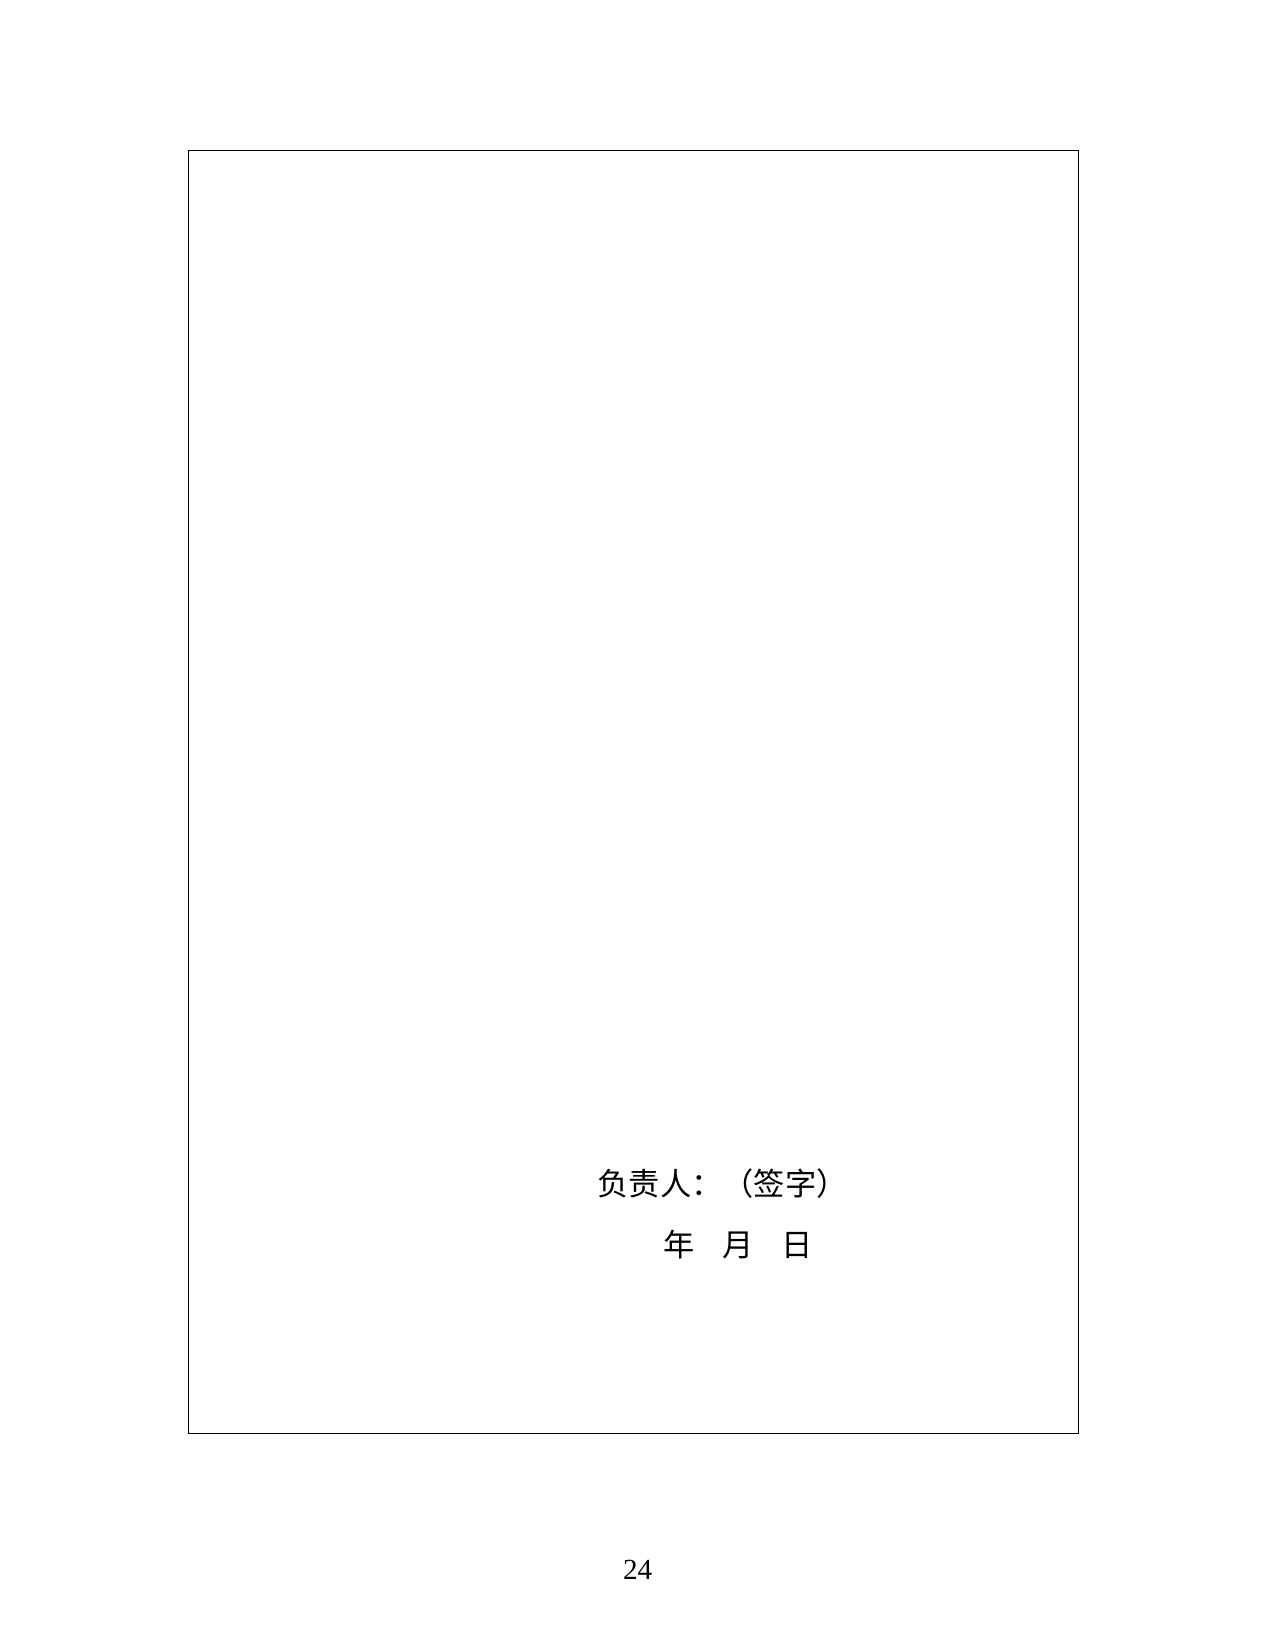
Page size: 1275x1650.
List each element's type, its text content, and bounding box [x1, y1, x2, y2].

table_header 负责人：（签字） 年 月 日 [189, 151, 1078, 1433]
